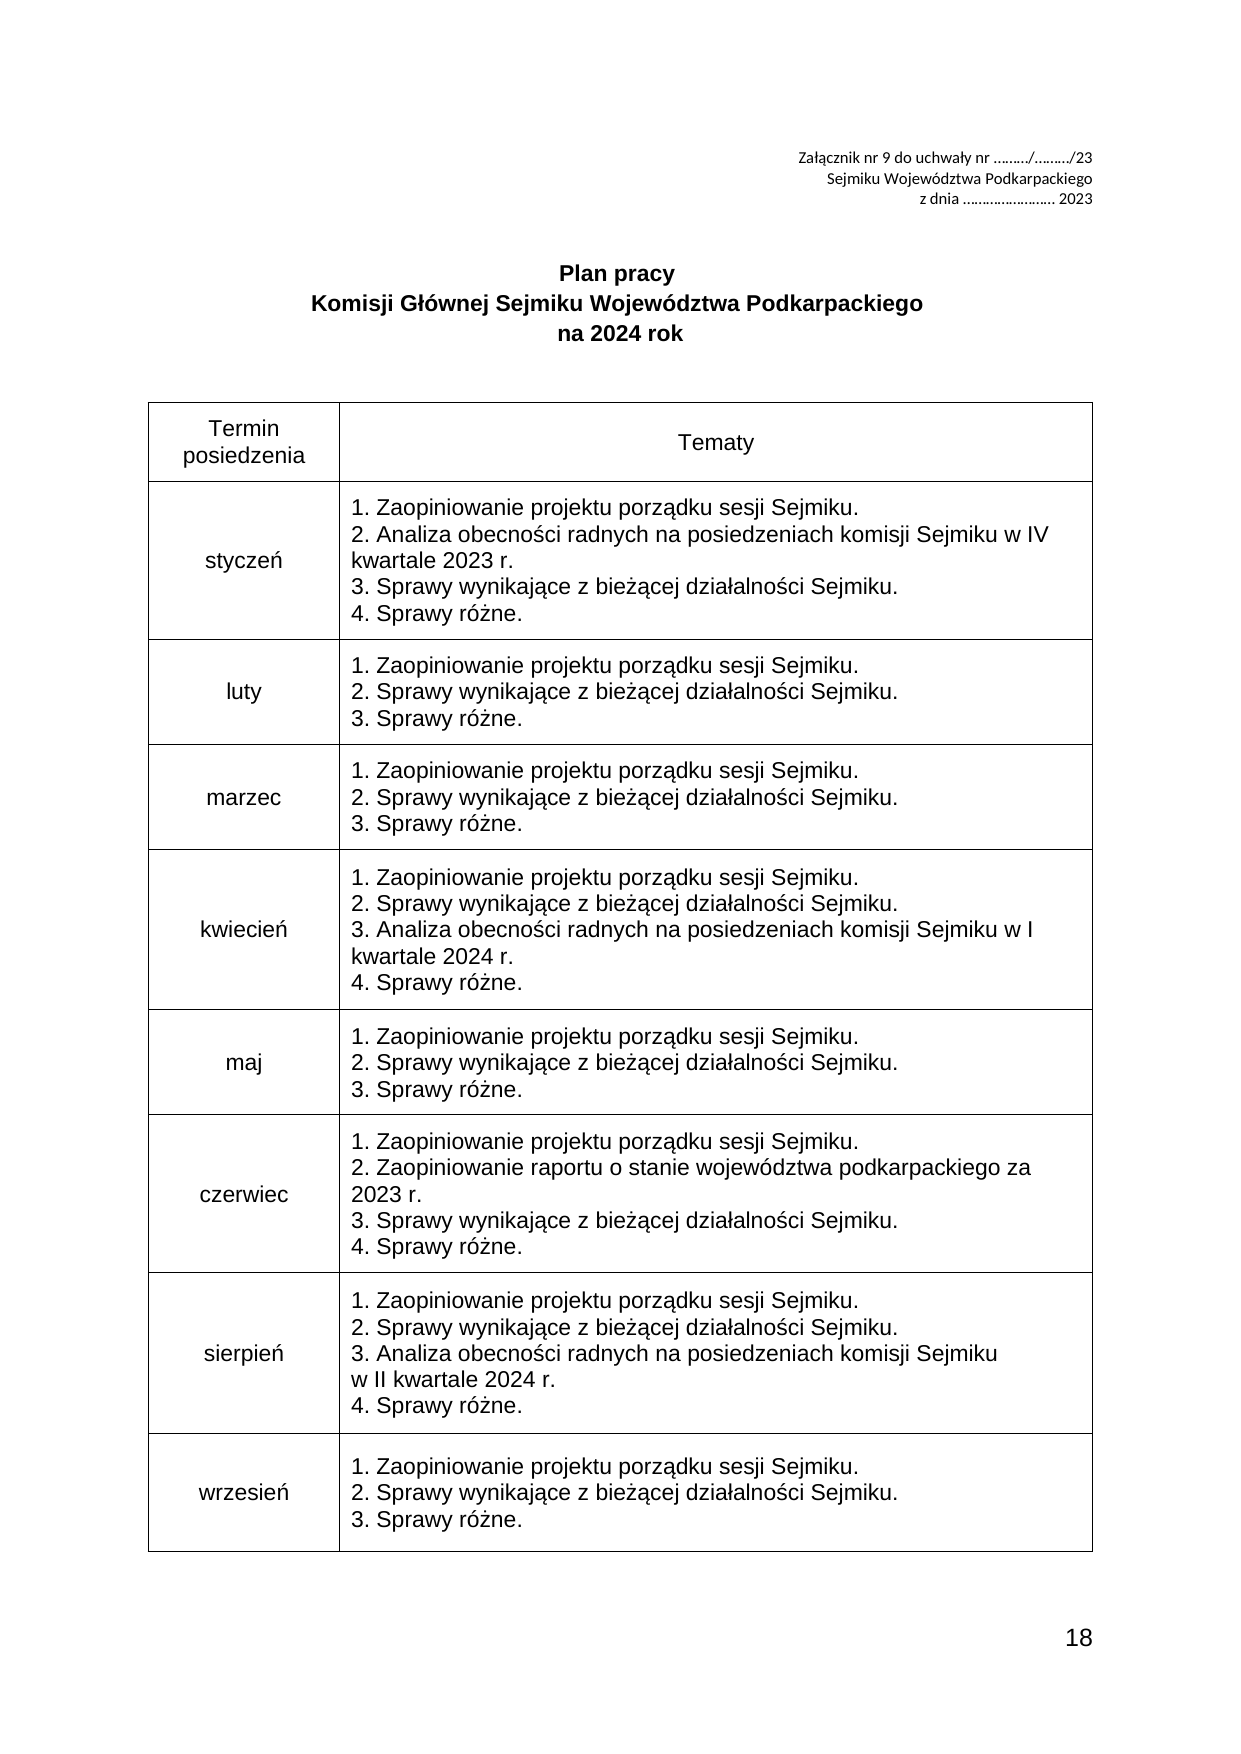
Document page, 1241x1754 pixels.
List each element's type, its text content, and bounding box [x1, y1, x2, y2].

table_cell 1. Zaopiniowanie projektu porządku sesji Sejmiku. 2. Sprawy wynikające z bieżącej działalności Sejmiku. 3. Sprawy różne. [340, 640, 1092, 743]
table_header Termin posiedzenia [149, 403, 339, 481]
table_cell maj [149, 1010, 339, 1114]
table_header Tematy [340, 403, 1092, 481]
text Plan pracy Komisji Głównej Sejmiku Województwa Podkarpackiego na 2024 rok [148, 260, 1093, 347]
table_cell 1. Zaopiniowanie projektu porządku sesji Sejmiku. 2. Zaopiniowanie raportu o stanie województwa podkarpackiego za 2023 r. 3. Sprawy wynikające z bieżącej działalności Sejmiku. 4. Sprawy różne. [340, 1115, 1092, 1272]
table_cell 1. Zaopiniowanie projektu porządku sesji Sejmiku. 2. Sprawy wynikające z bieżącej działalności Sejmiku. 3. Sprawy różne. [340, 1010, 1092, 1114]
table_cell sierpień [149, 1273, 339, 1433]
table_cell 1. Zaopiniowanie projektu porządku sesji Sejmiku. 2. Sprawy wynikające z bieżącej działalności Sejmiku. 3. Analiza obecności radnych na posiedzeniach komisji Sejmiku w I kwartale 2024 r. 4. Sprawy różne. [340, 850, 1092, 1009]
table_cell 1. Zaopiniowanie projektu porządku sesji Sejmiku. 2. Sprawy wynikające z bieżącej działalności Sejmiku. 3. Analiza obecności radnych na posiedzeniach komisji Sejmiku w II kwartale 2024 r. 4. Sprawy różne. [340, 1273, 1092, 1433]
table_cell wrzesień [149, 1434, 339, 1551]
table_cell 1. Zaopiniowanie projektu porządku sesji Sejmiku. 2. Analiza obecności radnych na posiedzeniach komisji Sejmiku w IV kwartale 2023 r. 3. Sprawy wynikające z bieżącej działalności Sejmiku. 4. Sprawy różne. [340, 482, 1092, 638]
table_cell styczeń [149, 482, 339, 638]
table_cell kwiecień [149, 850, 339, 1009]
table_cell marzec [149, 745, 339, 849]
table_cell luty [149, 640, 339, 743]
text Załącznik nr 9 do uchwały nr ………/………/23 Sejmiku Województwa Podkarpackiego z dnia …………………… 2023 [738, 148, 1093, 208]
table_cell 1. Zaopiniowanie projektu porządku sesji Sejmiku. 2. Sprawy wynikające z bieżącej działalności Sejmiku. 3. Sprawy różne. [340, 1434, 1092, 1551]
table_cell czerwiec [149, 1115, 339, 1272]
table_cell 1. Zaopiniowanie projektu porządku sesji Sejmiku. 2. Sprawy wynikające z bieżącej działalności Sejmiku. 3. Sprawy różne. [340, 745, 1092, 849]
